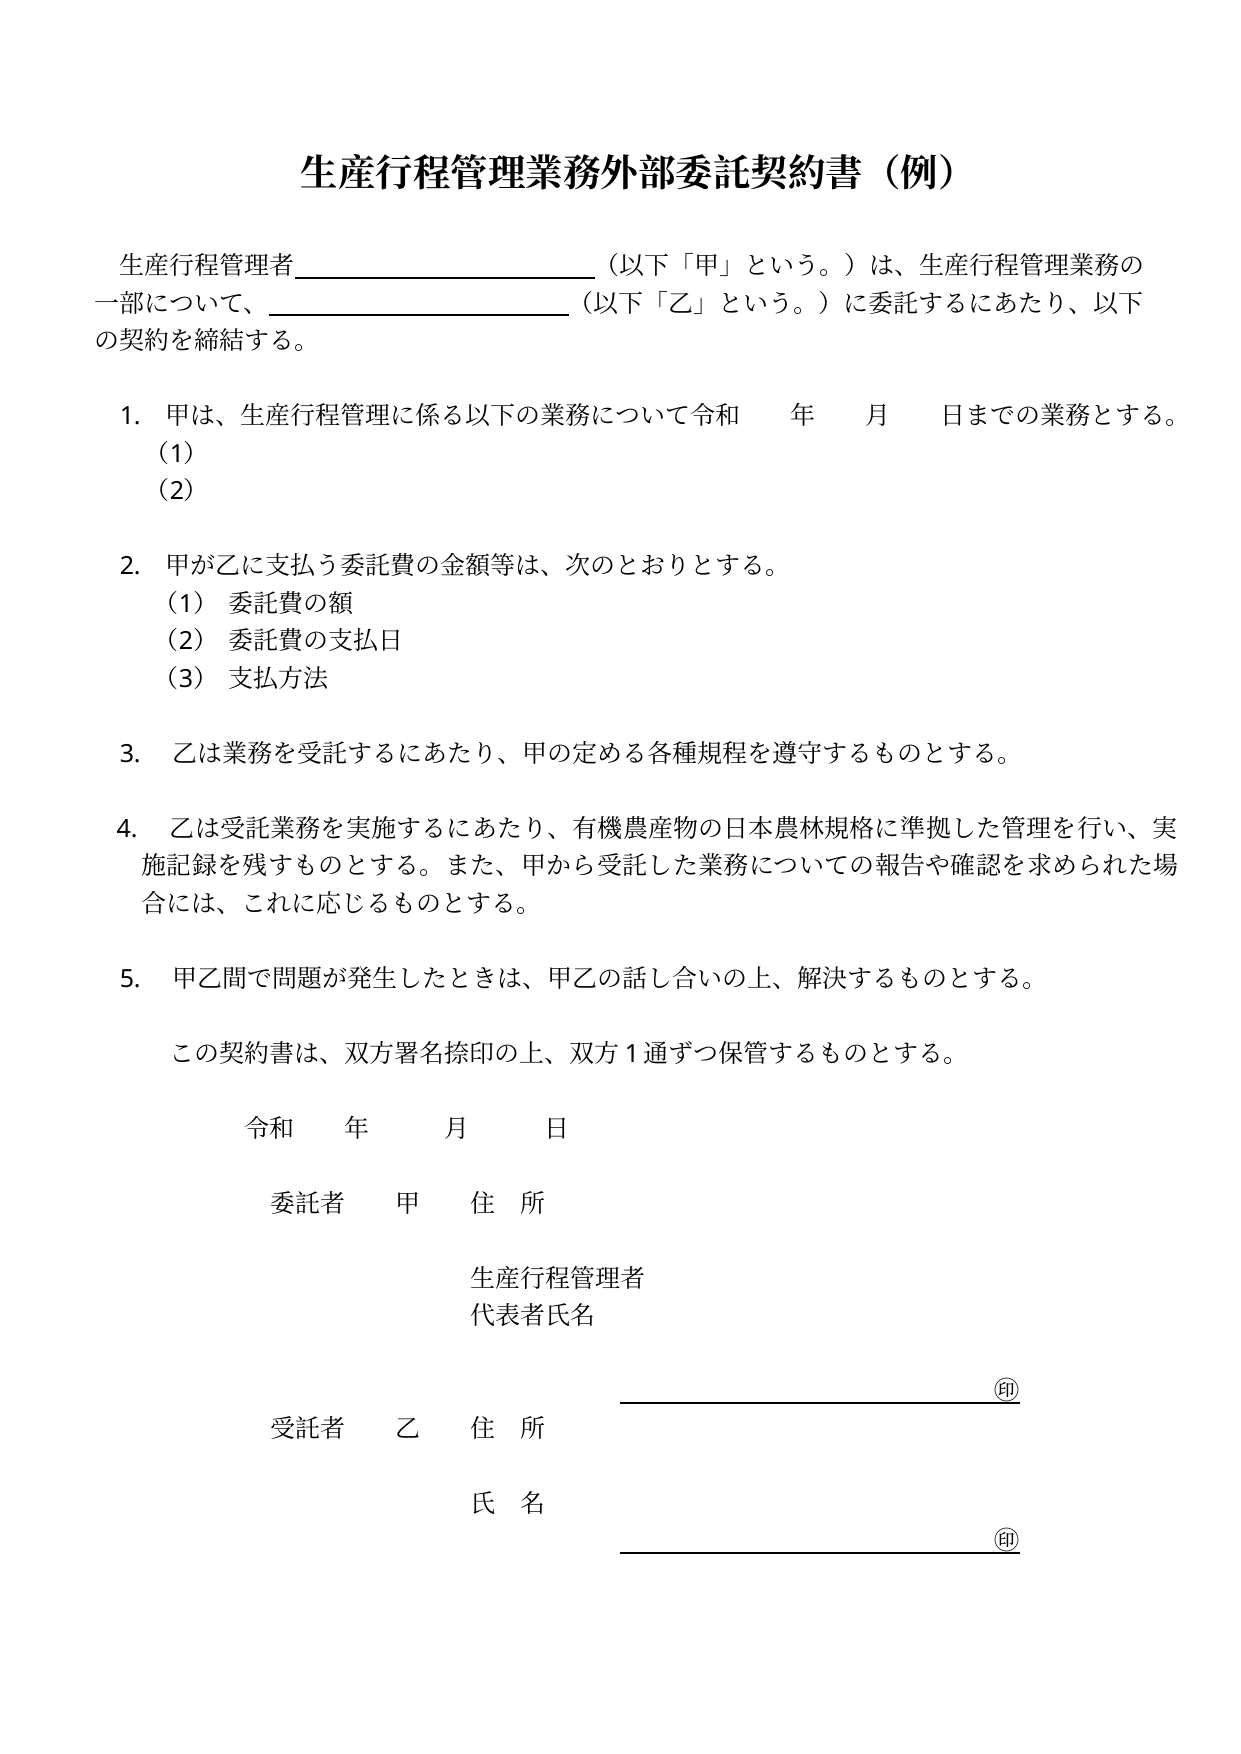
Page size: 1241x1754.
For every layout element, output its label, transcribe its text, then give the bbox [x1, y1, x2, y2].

text 4. 乙は受託業務を実施するにあたり、有機農産物の日本農林規格に準拠した管理を行い、実施記録を残すものとする。また、甲から受託した業務についての報告や確認を求められた場合には、これに応じるものとする。 [116, 808, 1181, 920]
text 1. 甲は、生産行程管理に係る以下の業務について令和 年 月 日までの業務とする。 [94, 395, 1181, 433]
list 委託費の支払日 [154, 620, 1181, 658]
text 一部について、 （以下「乙」という。）に委託するにあたり、以下 [94, 283, 1181, 320]
list 委託費の額 [153, 583, 1181, 620]
text 生産行程管理者 （以下「甲」という。）は、生産行程管理業務の [94, 245, 1181, 283]
text ㊞ [94, 1520, 1181, 1558]
text 委託者 甲 住 所 [94, 1183, 1181, 1220]
text 3. 乙は業務を受託するにあたり、甲の定める各種規程を遵守するものとする。 [94, 733, 1181, 770]
text この契約書は、双方署名捺印の上、双方1通ずつ保管するものとする。 [94, 1033, 1181, 1070]
text 5. 甲乙間で問題が発生したときは、甲乙の話し合いの上、解決するものとする。 [94, 958, 1181, 995]
text 2. 甲が乙に支払う委託費の金額等は、次のとおりとする。 [94, 545, 1181, 583]
text （1） [94, 433, 1181, 470]
text 代表者氏名 [94, 1295, 1181, 1333]
text 生産行程管理業務外部委託契約書（例） [94, 133, 1181, 208]
text （2） [94, 470, 1181, 508]
text 令和 年 月 日 [94, 1108, 1181, 1145]
text の契約を締結する。 [94, 320, 1181, 358]
text 生産行程管理者 [94, 1258, 1181, 1295]
text 氏 名 [94, 1483, 1181, 1520]
list 支払方法 [154, 658, 1181, 695]
text 受託者 乙 住 所 [94, 1408, 1181, 1445]
text ㊞ [94, 1370, 1181, 1408]
